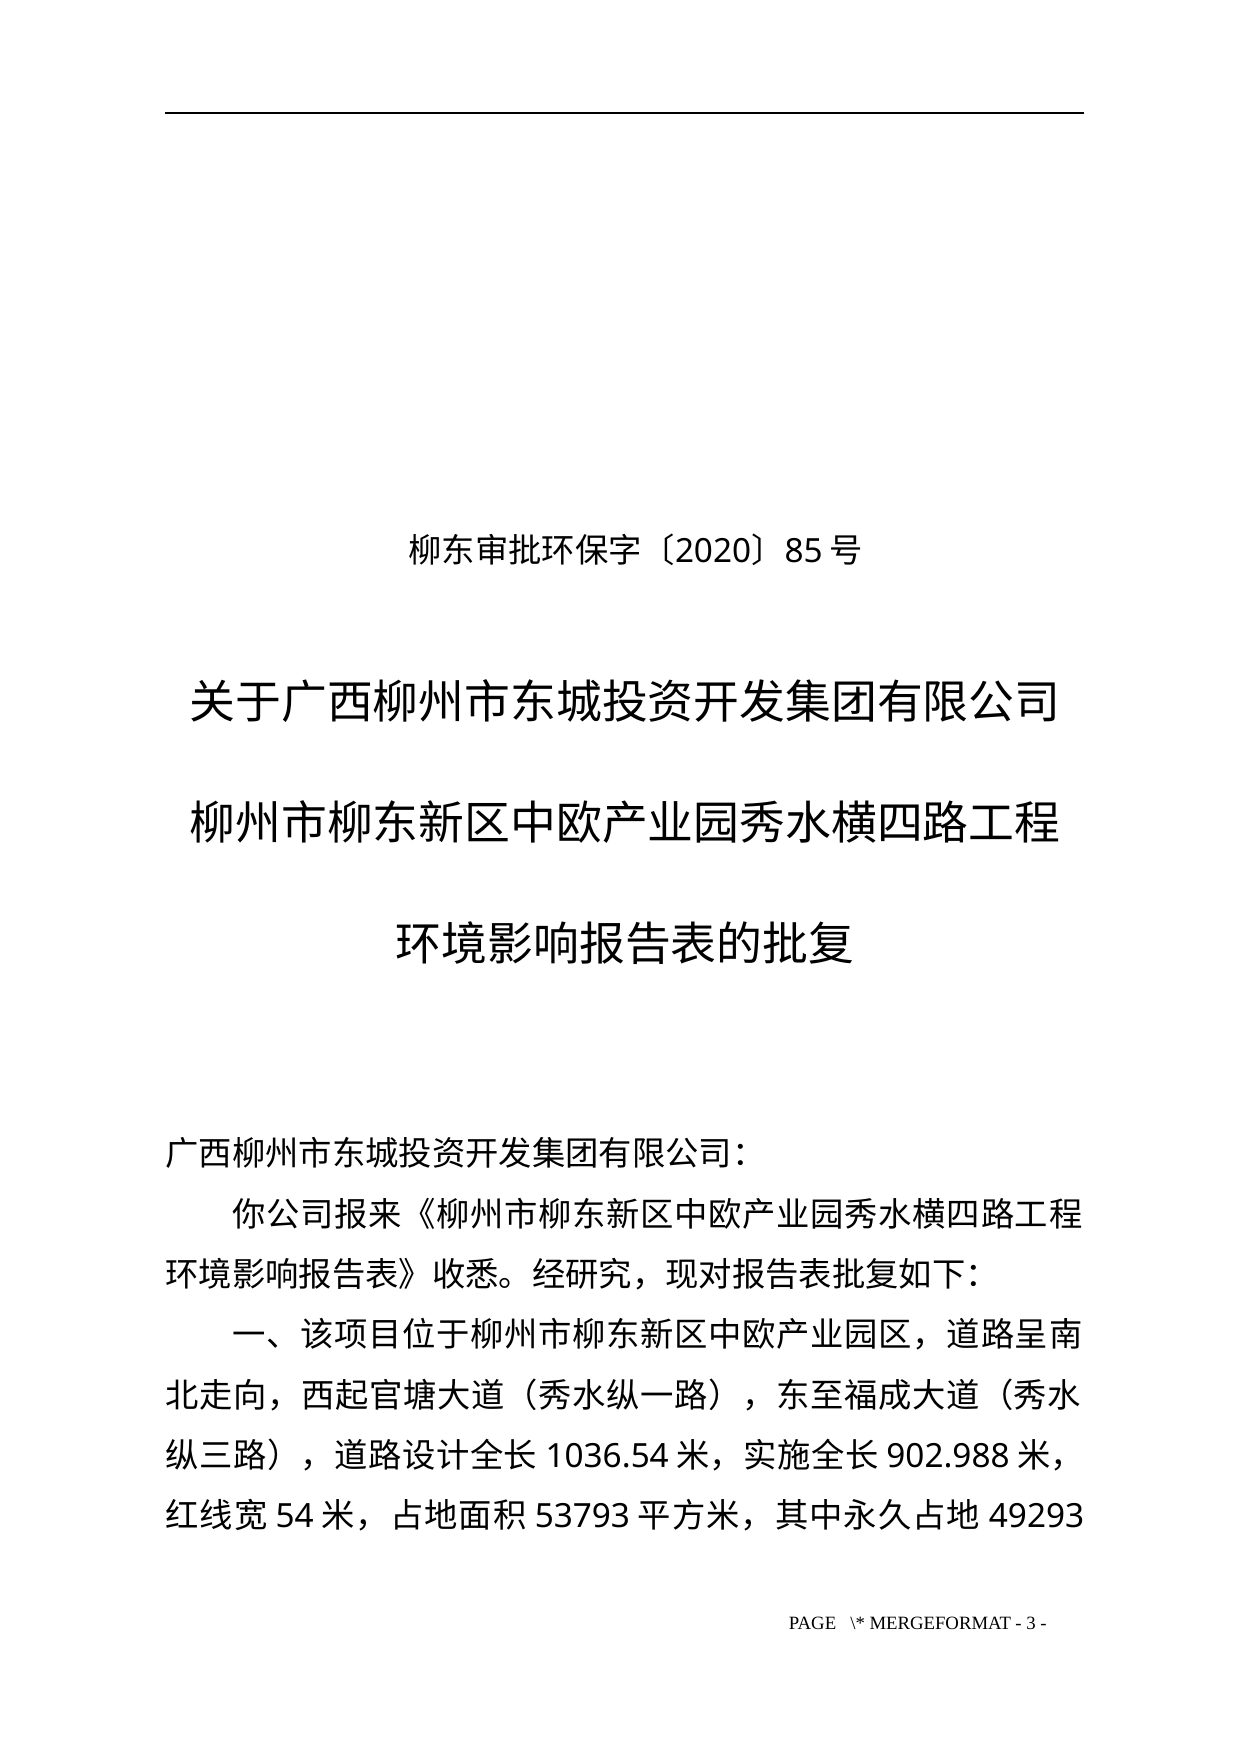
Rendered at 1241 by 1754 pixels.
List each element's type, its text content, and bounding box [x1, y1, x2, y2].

text 你公司报来《柳州市柳东新区中欧产业园秀水横四路工程环境影响报告表》收悉。经研究，现对报告表批复如下： [165, 1181, 1084, 1302]
text 柳州市柳东新区中欧产业园秀水横四路工程 [165, 759, 1084, 880]
text 环境影响报告表的批复 [165, 880, 1084, 1001]
text 柳东审批环保字〔2020〕85号 [165, 518, 1084, 578]
text 关于广西柳州市东城投资开发集团有限公司 [165, 639, 1084, 759]
text 广西柳州市东城投资开发集团有限公司： [165, 1121, 1084, 1181]
